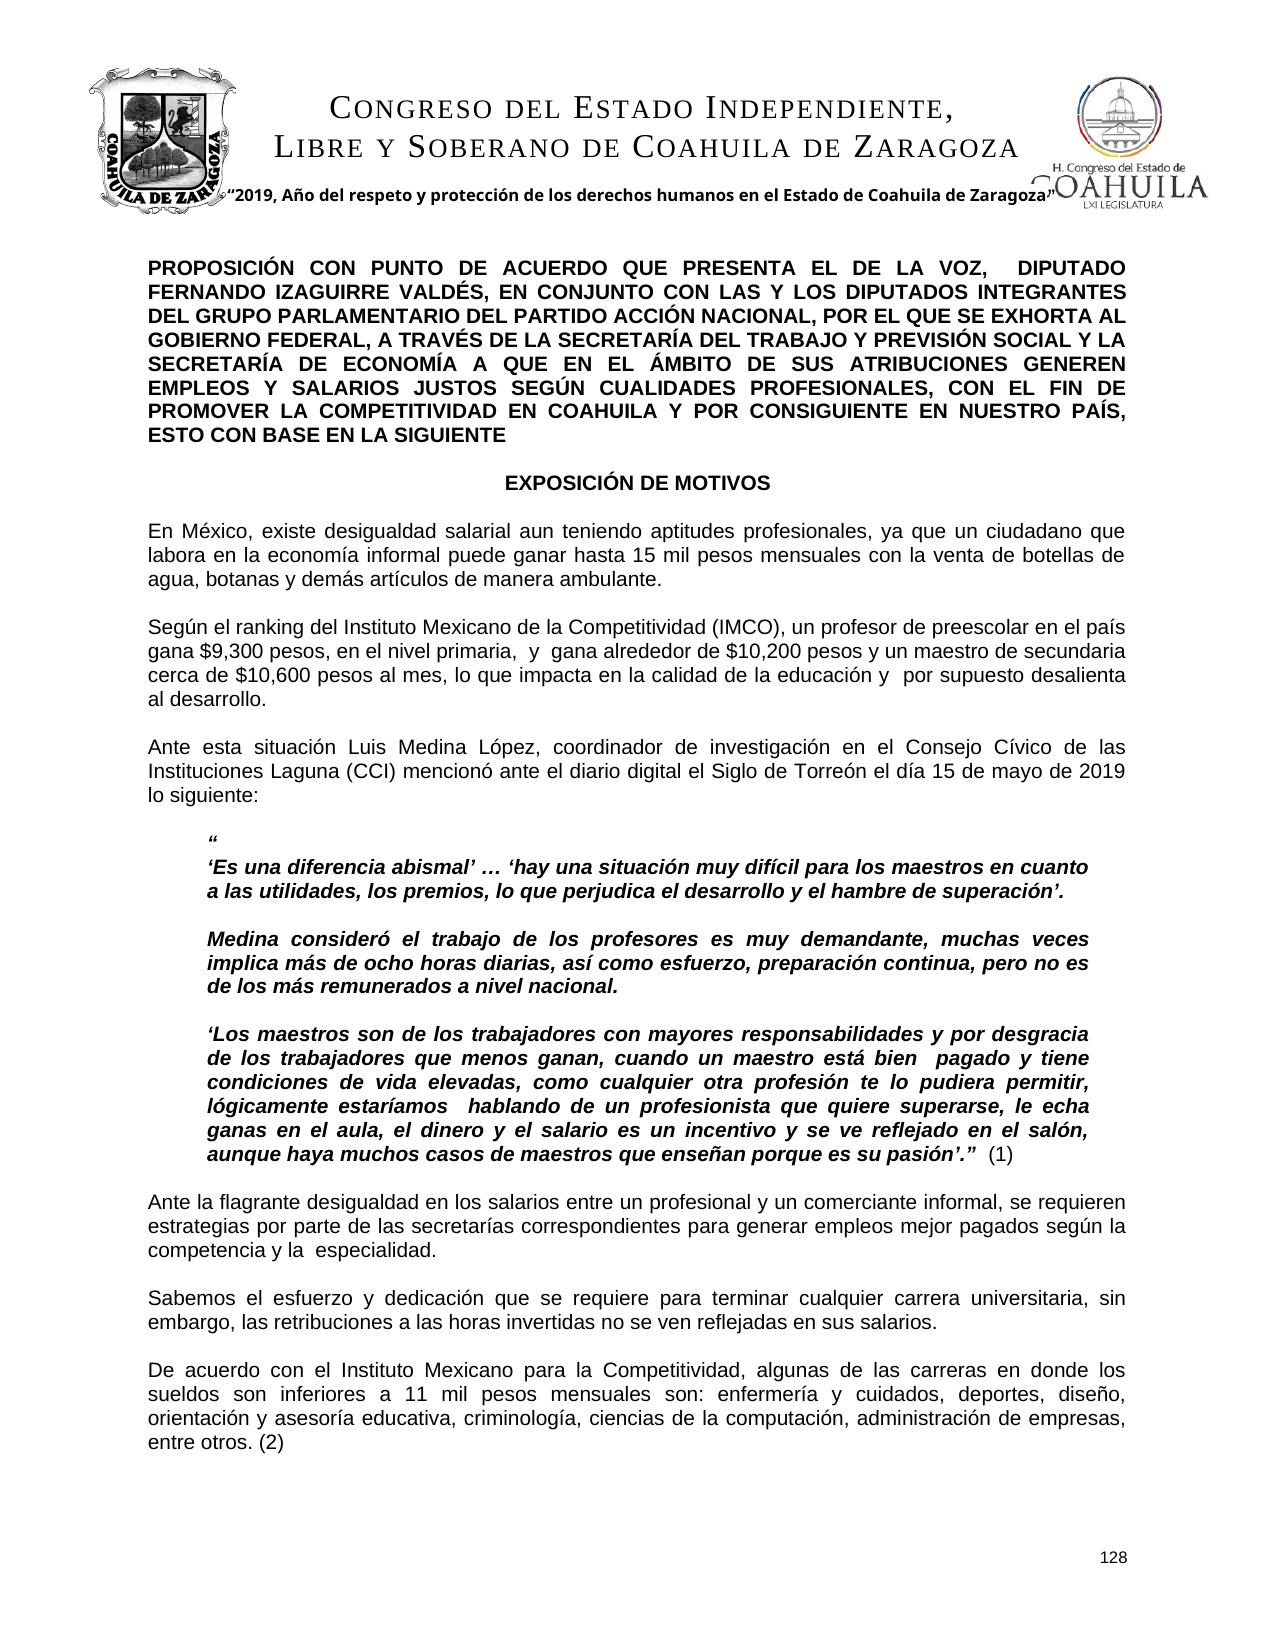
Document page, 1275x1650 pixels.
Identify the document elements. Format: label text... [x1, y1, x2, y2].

text Medina consideró el trabajo de los profesores es muy demandante, muchas veces implica más de ocho horas diarias, así como esfuerzo, preparación continua, pero no es de los más remunerados a nivel nacional. [207, 926, 1093, 998]
text De acuerdo con el Instituto Mexicano para la Competitividad, algunas de las carreras en donde los sueldos son inferiores a 11 mil pesos mensuales son: enfermería y cuidados, deportes, diseño, orientación y asesoría educativa, criminología, ciencias de la computación, administración de empresas, entre otros. (2) [148, 1358, 1127, 1453]
text “ [207, 831, 1093, 854]
text En México, existe desigualdad salarial aun teniendo aptitudes profesionales, ya que un ciudadano que labora en la economía informal puede ganar hasta 15 mil pesos mensuales con la venta de botellas de agua, botanas y demás artículos de manera ambulante. [148, 519, 1127, 591]
text Sabemos el esfuerzo y dedicación que se requiere para terminar cualquier carrera universitaria, sin embargo, las retribuciones a las horas invertidas no se ven reflejadas en sus salarios. [148, 1286, 1127, 1334]
text ‘Es una diferencia abismal’ … ‘hay una situación muy difícil para los maestros en cuanto a las utilidades, los premios, lo que perjudica el desarrollo y el hambre de superación’. [207, 854, 1093, 902]
text ‘Los maestros son de los trabajadores con mayores responsabilidades y por desgracia de los trabajadores que menos ganan, cuando un maestro está bien pagado y tiene condiciones de vida elevadas, como cualquier otra profesión te lo pudiera permitir, lógicamente estaríamos hablando de un profesionista que quiere superarse, le echa ganas en el aula, el dinero y el salario es un incentivo y se ve reflejado en el salón, aunque haya muchos casos de maestros que enseñan porque es su pasión’.” (1) [207, 1022, 1093, 1166]
text Ante esta situación Luis Medina López, coordinador de investigación en el Consejo Cívico de las Instituciones Laguna (CCI) mencionó ante el diario digital el Siglo de Torreón el día 15 de mayo de 2019 lo siguiente: [148, 735, 1127, 807]
picture [88, 68, 237, 214]
text Según el ranking del Instituto Mexicano de la Competitividad (IMCO), un profesor de preescolar en el país gana $9,300 pesos, en el nivel primaria, y gana alrededor de $10,200 pesos y un maestro de secundaria cerca de $10,600 pesos al mes, lo que impacta en la calidad de la educación y por supuesto desalienta al desarrollo. [148, 615, 1127, 711]
text EXPOSICIÓN DE MOTIVOS [148, 471, 1127, 495]
picture [1020, 70, 1214, 214]
text Ante la flagrante desigualdad en los salarios entre un profesional y un comerciante informal, se requieren estrategias por parte de las secretarías correspondientes para generar empleos mejor pagados según la competencia y la especialidad. [148, 1190, 1127, 1262]
text PROPOSICIÓN CON PUNTO DE ACUERDO QUE PRESENTA EL DE LA VOZ, DIPUTADO FERNANDO IZAGUIRRE VALDÉS, EN CONJUNTO CON LAS Y LOS DIPUTADOS INTEGRANTES DEL GRUPO PARLAMENTARIO DEL PARTIDO ACCIÓN NACIONAL, POR EL QUE SE EXHORTA AL GOBIERNO FEDERAL, A TRAVÉS DE LA SECRETARÍA DEL TRABAJO Y PREVISIÓN SOCIAL Y LA SECRETARÍA DE ECONOMÍA A QUE EN EL ÁMBITO DE SUS ATRIBUCIONES GENEREN EMPLEOS Y SALARIOS JUSTOS SEGÚN CUALIDADES PROFESIONALES, CON EL FIN DE PROMOVER LA COMPETITIVIDAD EN COAHUILA Y POR CONSIGUIENTE EN NUESTRO PAÍS, ESTO CON BASE EN LA SIGUIENTE [148, 256, 1127, 447]
